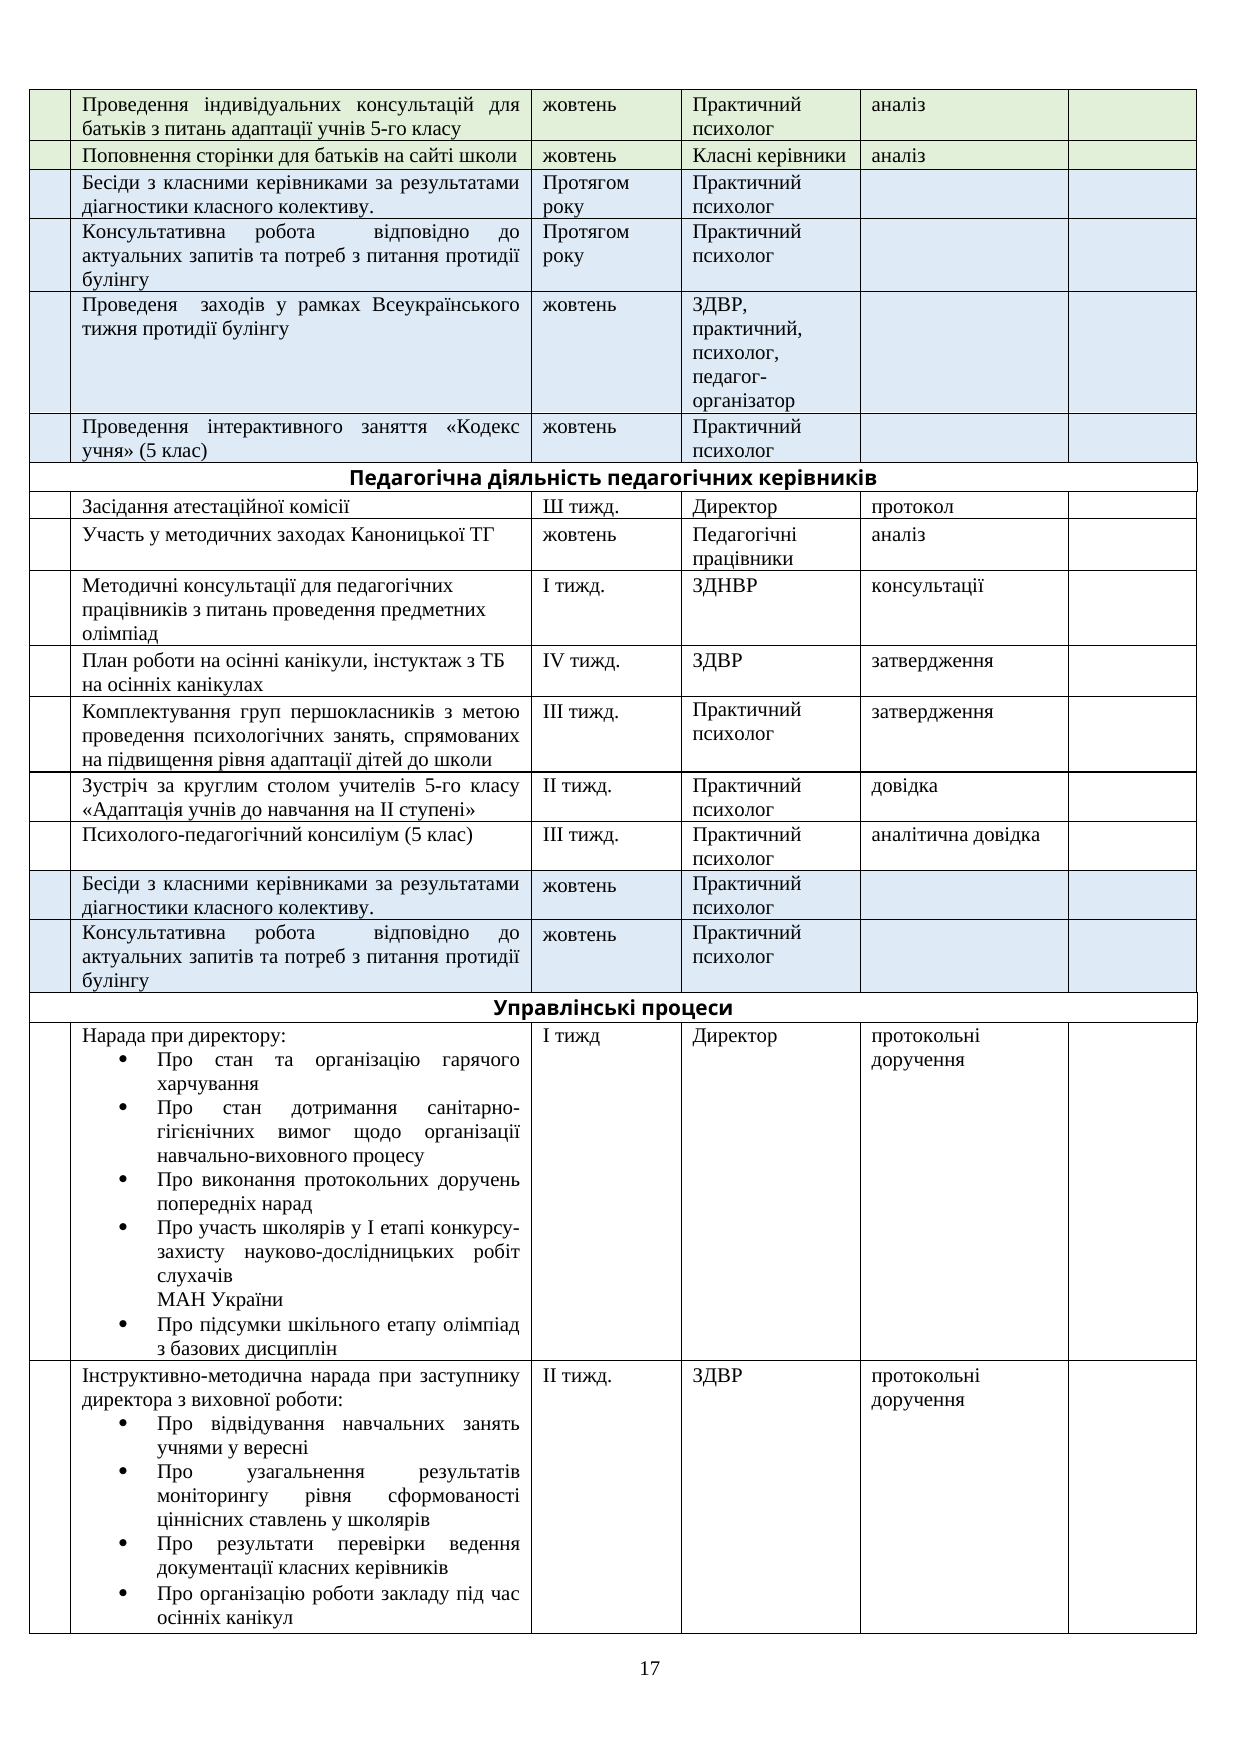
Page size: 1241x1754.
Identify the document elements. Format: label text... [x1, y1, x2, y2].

table_cell Практичний психолог [682, 920, 860, 992]
table_cell ЗДВР, практичний, психолог, педагог-організатор [682, 292, 860, 412]
table_cell Практичний психолог [682, 773, 860, 821]
table_cell Педагогічна діяльність педагогічних керівників [30, 463, 1197, 491]
table_cell жовтень [532, 414, 681, 462]
table_cell Директор [682, 1023, 860, 1359]
table_cell [30, 292, 70, 412]
table_cell [861, 292, 1068, 412]
table_cell [30, 141, 70, 169]
table_cell [1069, 697, 1196, 771]
table_cell Педагогічні працівники [682, 519, 860, 569]
table_cell затвердження [861, 646, 1068, 696]
table_cell ІІІ тижд. [532, 822, 681, 870]
table_cell протокольні доручення [861, 1023, 1068, 1359]
table_cell Протягом року [532, 219, 681, 291]
table_cell [1069, 571, 1196, 645]
table_cell аналітична довідка [861, 822, 1068, 870]
table_cell [1069, 492, 1196, 518]
table_cell Методичні консультації для педагогічних працівників з питань проведення предметних олімпіад [71, 571, 531, 645]
table_cell [861, 871, 1068, 919]
table_cell [1069, 219, 1196, 291]
table_cell [1069, 871, 1196, 919]
table_cell Бесіди з класними керівниками за результатами діагностики класного колективу. [71, 170, 531, 218]
table_cell Консультативна робота відповідно до актуальних запитів та потреб з питання протидії булінгу [71, 920, 531, 992]
table_cell [1069, 141, 1196, 169]
table_cell [30, 492, 70, 518]
table_cell жовтень [532, 519, 681, 569]
table_cell Проведеня заходів у рамках Всеукраїнського тижня протидії булінгу [71, 292, 531, 412]
table_cell [861, 170, 1068, 218]
table_cell [30, 871, 70, 919]
table_cell протокол [861, 492, 1068, 518]
table_cell Участь у методичних заходах Каноницької ТГ [71, 519, 531, 569]
table_cell Комплектування груп першокласників з метою проведення психологічних занять, спрямованих на підвищення рівня адаптації дітей до школи [71, 697, 531, 771]
table_cell жовтень [532, 292, 681, 412]
table_cell Психолого-педагогічний консиліум (5 клас) [71, 822, 531, 870]
table_cell [1069, 292, 1196, 412]
table_cell жовтень [532, 141, 681, 169]
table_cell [861, 1361, 1068, 1633]
table_cell Практичний психолог [682, 170, 860, 218]
table_cell [1069, 90, 1196, 140]
table_cell [1069, 519, 1196, 569]
table_cell [30, 697, 70, 771]
table_cell [30, 1361, 70, 1633]
table_cell Інструктивно-методична нарада при заступнику директора з виховної роботи: Про відвідування навчальних занять учнями у вересні Про узагальнення результатів моніторингу рівня сформованості ціннісних ставлень у школярів Про результати перевірки ведення документації класних керівників Про організацію роботи закладу під час осінніх канікул [71, 1361, 531, 1633]
table_cell [861, 219, 1068, 291]
table_cell [1069, 170, 1196, 218]
table_cell Консультативна робота відповідно до актуальних запитів та потреб з питання протидії булінгу [71, 219, 531, 291]
table_cell жовтень [532, 871, 681, 919]
table_cell [1069, 822, 1196, 870]
table_cell Управлінські процеси [30, 993, 1197, 1022]
table_cell Ш тижд. [532, 492, 681, 518]
table_cell Поповнення сторінки для батьків на сайті школи [71, 141, 531, 169]
table_cell [30, 920, 70, 992]
table_cell [1069, 1023, 1196, 1359]
table_cell ІІІ тижд. [532, 697, 681, 771]
table_cell IV тижд. [532, 646, 681, 696]
table_cell жовтень [532, 920, 681, 992]
table_cell [1069, 1361, 1196, 1633]
table_cell [30, 646, 70, 696]
table_cell Практичний психолог [682, 697, 860, 771]
table_cell План роботи на осінні канікули, інстуктаж з ТБ на осінніх канікулах [71, 646, 531, 696]
table_cell [861, 920, 1068, 992]
table_cell Директор [682, 492, 860, 518]
table_cell аналіз [861, 90, 1068, 140]
table_cell довідка [861, 773, 1068, 821]
table_cell ЗДНВР [682, 571, 860, 645]
table_cell Практичний психолог [682, 219, 860, 291]
table_cell Проведення інтерактивного заняття «Кодекс учня» (5 клас) [71, 414, 531, 462]
table_cell ІІ тижд. [532, 773, 681, 821]
table_cell [1069, 773, 1196, 821]
table_cell аналіз [861, 141, 1068, 169]
table_cell аналіз [861, 519, 1068, 569]
table_cell ЗДВР [682, 1361, 860, 1633]
table_cell Класні керівники [682, 141, 860, 169]
table_cell Практичний психолог [682, 871, 860, 919]
table_cell [30, 519, 70, 569]
table_cell І тижд. [532, 571, 681, 645]
table_cell ЗДВР [682, 646, 860, 696]
table_cell Практичний психолог [682, 414, 860, 462]
table_cell [30, 571, 70, 645]
table_cell Засідання атестаційної комісії [71, 492, 531, 518]
table_cell [30, 414, 70, 462]
table_cell Нарада при директору: Про стан та організацію гарячого харчування Про стан дотримання санітарно-гігієнічних вимог щодо організації навчально-виховного процесу Про виконання протокольних доручень попередніх нарад Про участь школярів у І етапі конкурсу-захисту науково-дослідницьких робіт слухачів МАН України Про підсумки шкільного етапу олімпіад з базових дисциплін [71, 1023, 531, 1359]
table_cell [30, 90, 70, 140]
table_cell [30, 1023, 70, 1359]
table_cell Практичний психолог [682, 90, 860, 140]
table_cell [30, 170, 70, 218]
table_cell [1069, 920, 1196, 992]
table_cell консультації [861, 571, 1068, 645]
table_cell Практичний психолог [682, 822, 860, 870]
table_cell Проведення індивідуальних консультацій для батьків з питань адаптації учнів 5-го класу [71, 90, 531, 140]
table_cell Протягом року [532, 170, 681, 218]
table_cell Бесіди з класними керівниками за результатами діагностики класного колективу. [71, 871, 531, 919]
table_cell [30, 219, 70, 291]
table_cell жовтень [532, 90, 681, 140]
table_cell [30, 822, 70, 870]
table_cell ІІ тижд. [532, 1361, 681, 1633]
table_cell затвердження [861, 697, 1068, 771]
table_cell [861, 414, 1068, 462]
table_cell Зустріч за круглим столом учителів 5-го класу «Адаптація учнів до навчання на II ступені» [71, 773, 531, 821]
table_cell І тижд [532, 1023, 681, 1359]
table_cell [1069, 414, 1196, 462]
table_cell [30, 773, 70, 821]
table_cell [1069, 646, 1196, 696]
